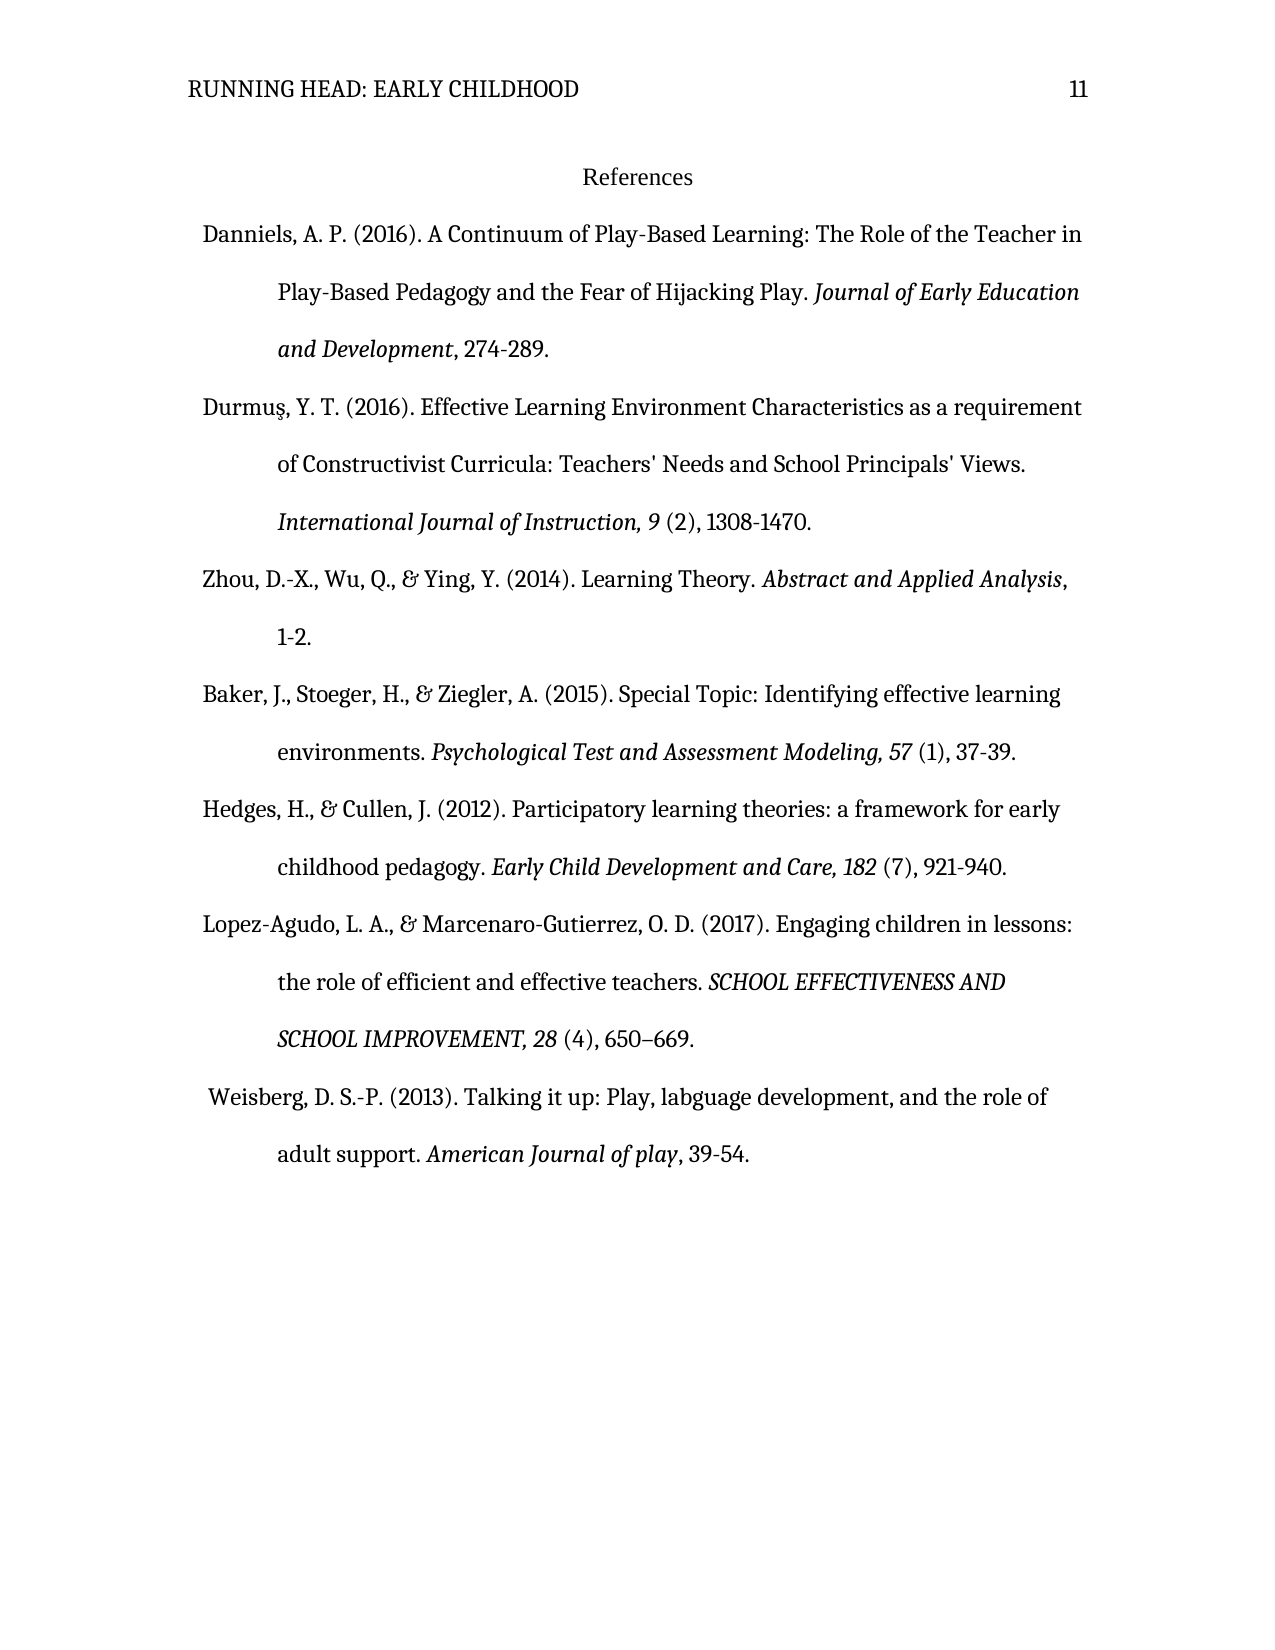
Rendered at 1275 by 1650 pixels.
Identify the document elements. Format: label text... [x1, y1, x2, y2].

text Danniels, A. P. (2016). A Continuum of Play-Based Learning: The Role of the Teacher in Play-Based Pedagogy and the Fear of Hijacking Play. Journal of Early Education and Development, 274-289. [202, 220, 1087, 364]
text References [187, 162, 1087, 191]
